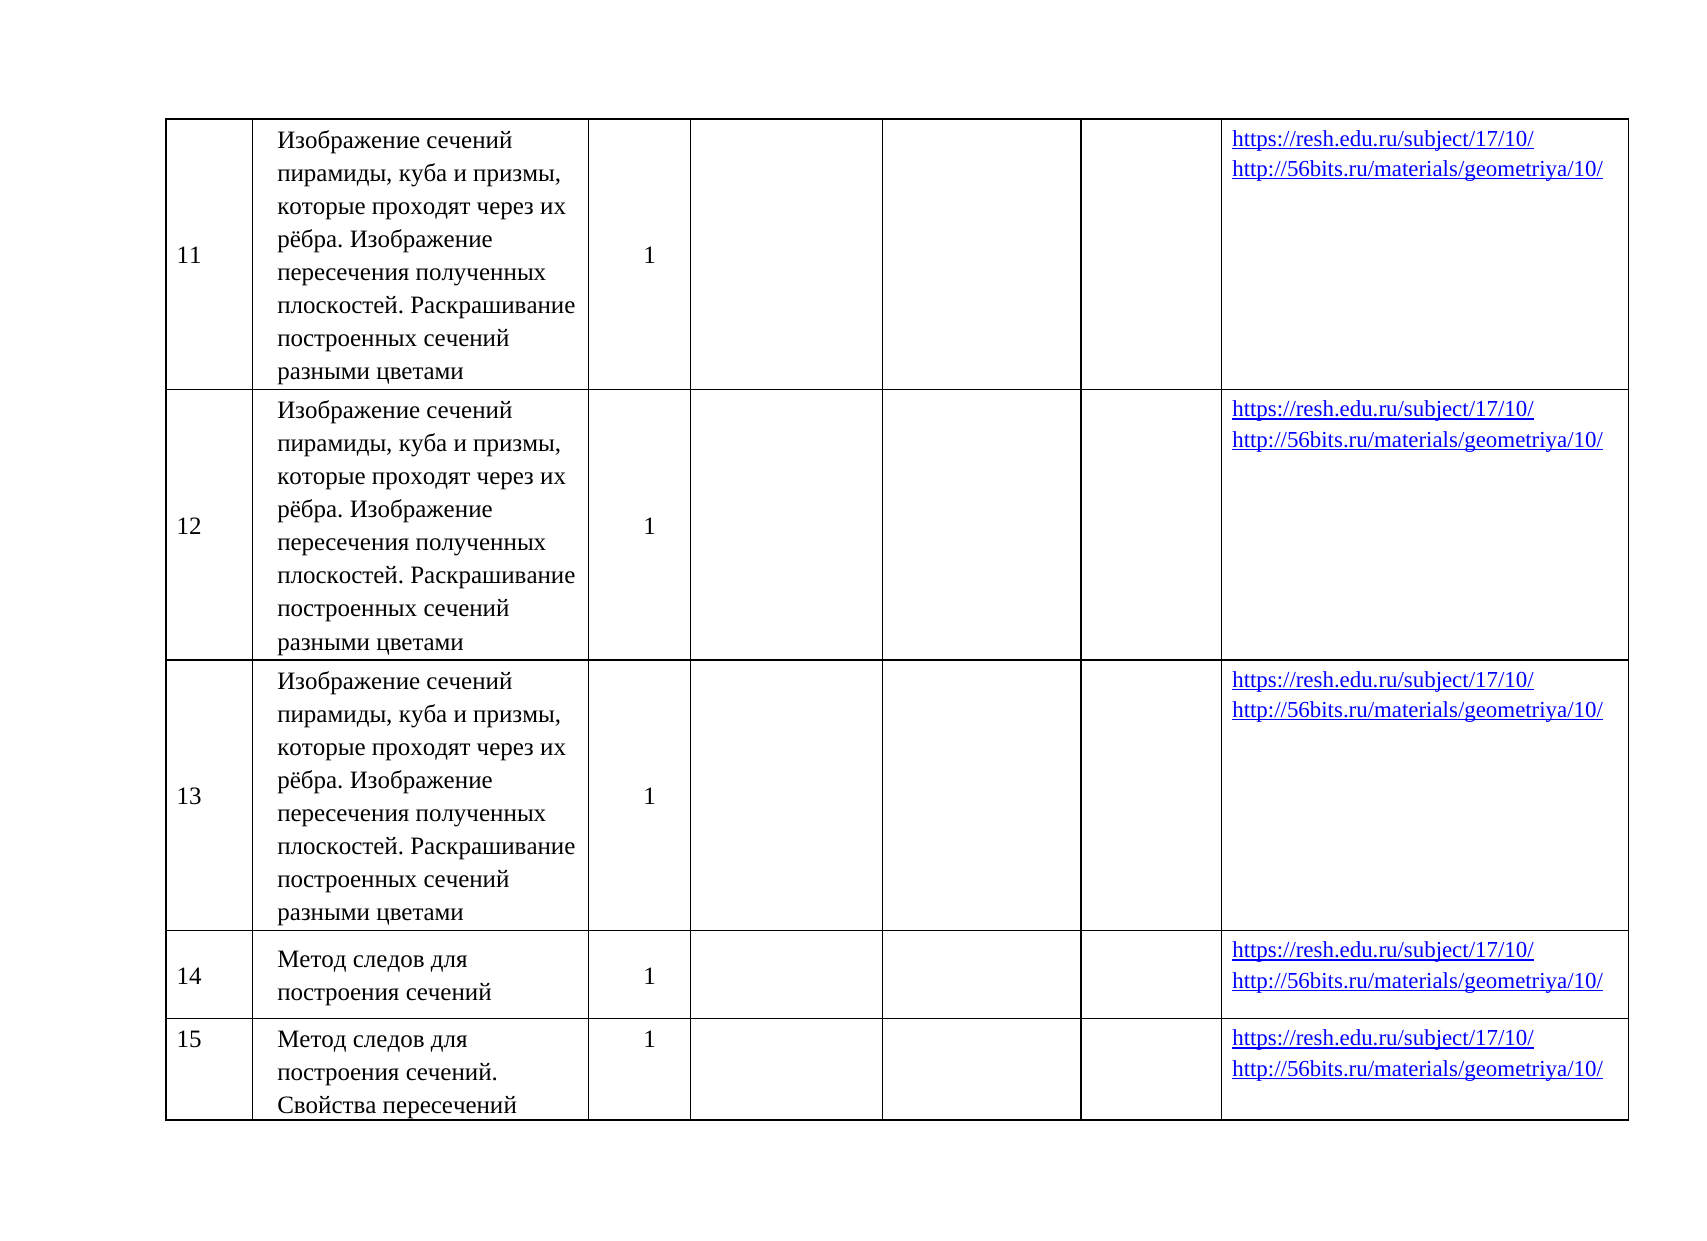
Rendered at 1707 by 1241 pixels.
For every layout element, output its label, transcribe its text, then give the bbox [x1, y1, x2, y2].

table_cell [691, 1019, 882, 1119]
table_cell [691, 120, 882, 389]
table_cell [253, 1019, 588, 1119]
table_cell 1 [589, 1019, 690, 1119]
table_cell [691, 390, 882, 659]
table_cell 1 [589, 390, 690, 659]
table_cell 1 [589, 120, 690, 389]
table_cell [883, 661, 1080, 930]
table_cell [1222, 1019, 1628, 1119]
table_cell [1082, 931, 1221, 1018]
table_cell [883, 120, 1080, 389]
table_cell https://resh.edu.ru/subject/17/10/ http://56bits.ru/materials/geometriya/10/ [1222, 390, 1628, 659]
table_cell Метод следов для построения сечений [253, 931, 588, 1018]
table_cell 12 [167, 390, 252, 659]
table_cell [691, 661, 882, 930]
table_cell [1082, 1019, 1221, 1119]
table_cell 15 [167, 1019, 252, 1119]
table_cell [883, 931, 1080, 1018]
table_cell [1082, 120, 1221, 389]
table_cell 1 [589, 931, 690, 1018]
table_cell [1082, 661, 1221, 930]
table_cell 1 [589, 661, 690, 930]
table_cell 11 [167, 120, 252, 389]
table_cell https://resh.edu.ru/subject/17/10/ http://56bits.ru/materials/geometriya/10/ [1222, 661, 1628, 930]
table_cell [883, 1019, 1080, 1119]
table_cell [253, 120, 588, 389]
table_cell 13 [167, 661, 252, 930]
table_cell https://resh.edu.ru/subject/17/10/ http://56bits.ru/materials/geometriya/10/ [1222, 931, 1628, 1018]
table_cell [1222, 120, 1628, 389]
table_cell [1082, 390, 1221, 659]
table_cell [883, 390, 1080, 659]
table_cell [691, 931, 882, 1018]
table_cell 14 [167, 931, 252, 1018]
